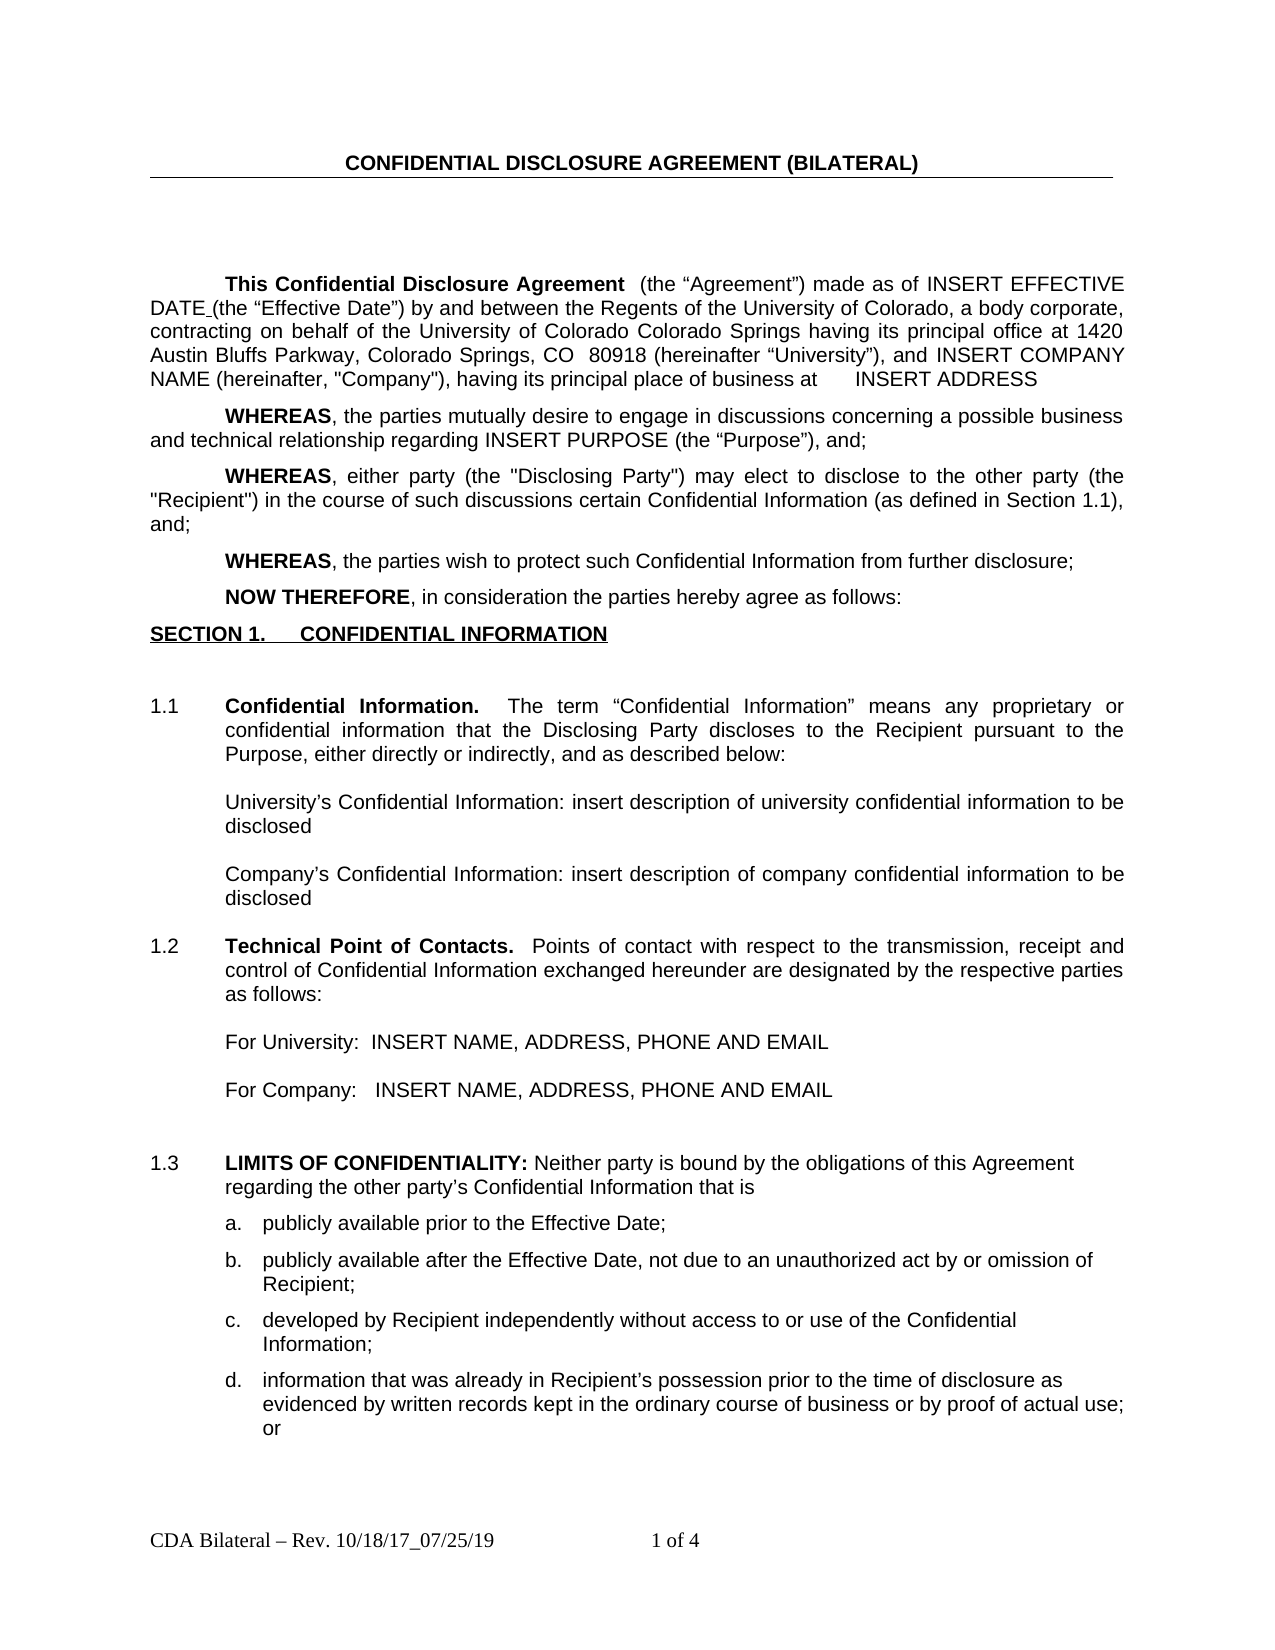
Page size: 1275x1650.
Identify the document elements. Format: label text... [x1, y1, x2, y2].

list developed by Recipient independently without access to or use of the Confidential Information; [225, 1308, 1125, 1356]
list publicly available prior to the Effective Date; [225, 1211, 1125, 1235]
list LIMITS OF CONFIDENTIALITY: Neither party is bound by the obligations of this Agreement regarding the other party’s Confidential Information that is [150, 1151, 1125, 1198]
text SECTION 1. CONFIDENTIAL INFORMATION [150, 621, 1125, 645]
list publicly available after the Effective Date, not due to an unauthorized act by or omission of Recipient; [225, 1247, 1125, 1295]
text WHEREAS, the parties wish to protect such Confidential Information from further disclosure; [150, 548, 1125, 572]
text NOW THEREFORE, in consideration the parties hereby agree as follows: [150, 585, 1125, 609]
text This Confidential Disclosure Agreement (the “Agreement”) made as of INSERT EFFECTIVE DATE (the “Effective Date”) by and between the Regents of the University of Colorado, a body corporate, contracting on behalf of the University of Colorado Colorado Springs having its principal office at 1420 Austin Bluffs Parkway, Colorado Springs, CO 80918 (hereinafter “University”), and INSERT COMPANY NAME (hereinafter, "Company"), having its principal place of business at INSERT ADDRESS [150, 271, 1125, 391]
list University’s Confidential Information: insert description of university confidential information to be disclosed [225, 790, 1125, 838]
list Company’s Confidential Information: insert description of company confidential information to be disclosed [225, 862, 1125, 910]
list Confidential Information. The term “Confidential Information” means any proprietary or confidential information that the Disclosing Party discloses to the Recipient pursuant to the Purpose, either directly or indirectly, and as described below: [150, 694, 1125, 766]
list For University: INSERT NAME, ADDRESS, PHONE AND EMAIL [225, 1030, 1125, 1054]
list For Company: INSERT NAME, ADDRESS, PHONE AND EMAIL [225, 1078, 1125, 1102]
list Technical Point of Contacts. Points of contact with respect to the transmission, receipt and control of Confidential Information exchanged hereunder are designated by the respective parties as follows: [150, 934, 1125, 1006]
text WHEREAS, the parties mutually desire to engage in discussions concerning a possible business and technical relationship regarding INSERT PURPOSE (the “Purpose”), and; [150, 404, 1125, 452]
text WHEREAS, either party (the "Disclosing Party") may elect to disclose to the other party (the "Recipient") in the course of such discussions certain Confidential Information (as defined in Section 1.1), and; [150, 464, 1125, 536]
list information that was already in Recipient’s possession prior to the time of disclosure as evidenced by written records kept in the ordinary course of business or by proof of actual use; or [225, 1368, 1125, 1440]
